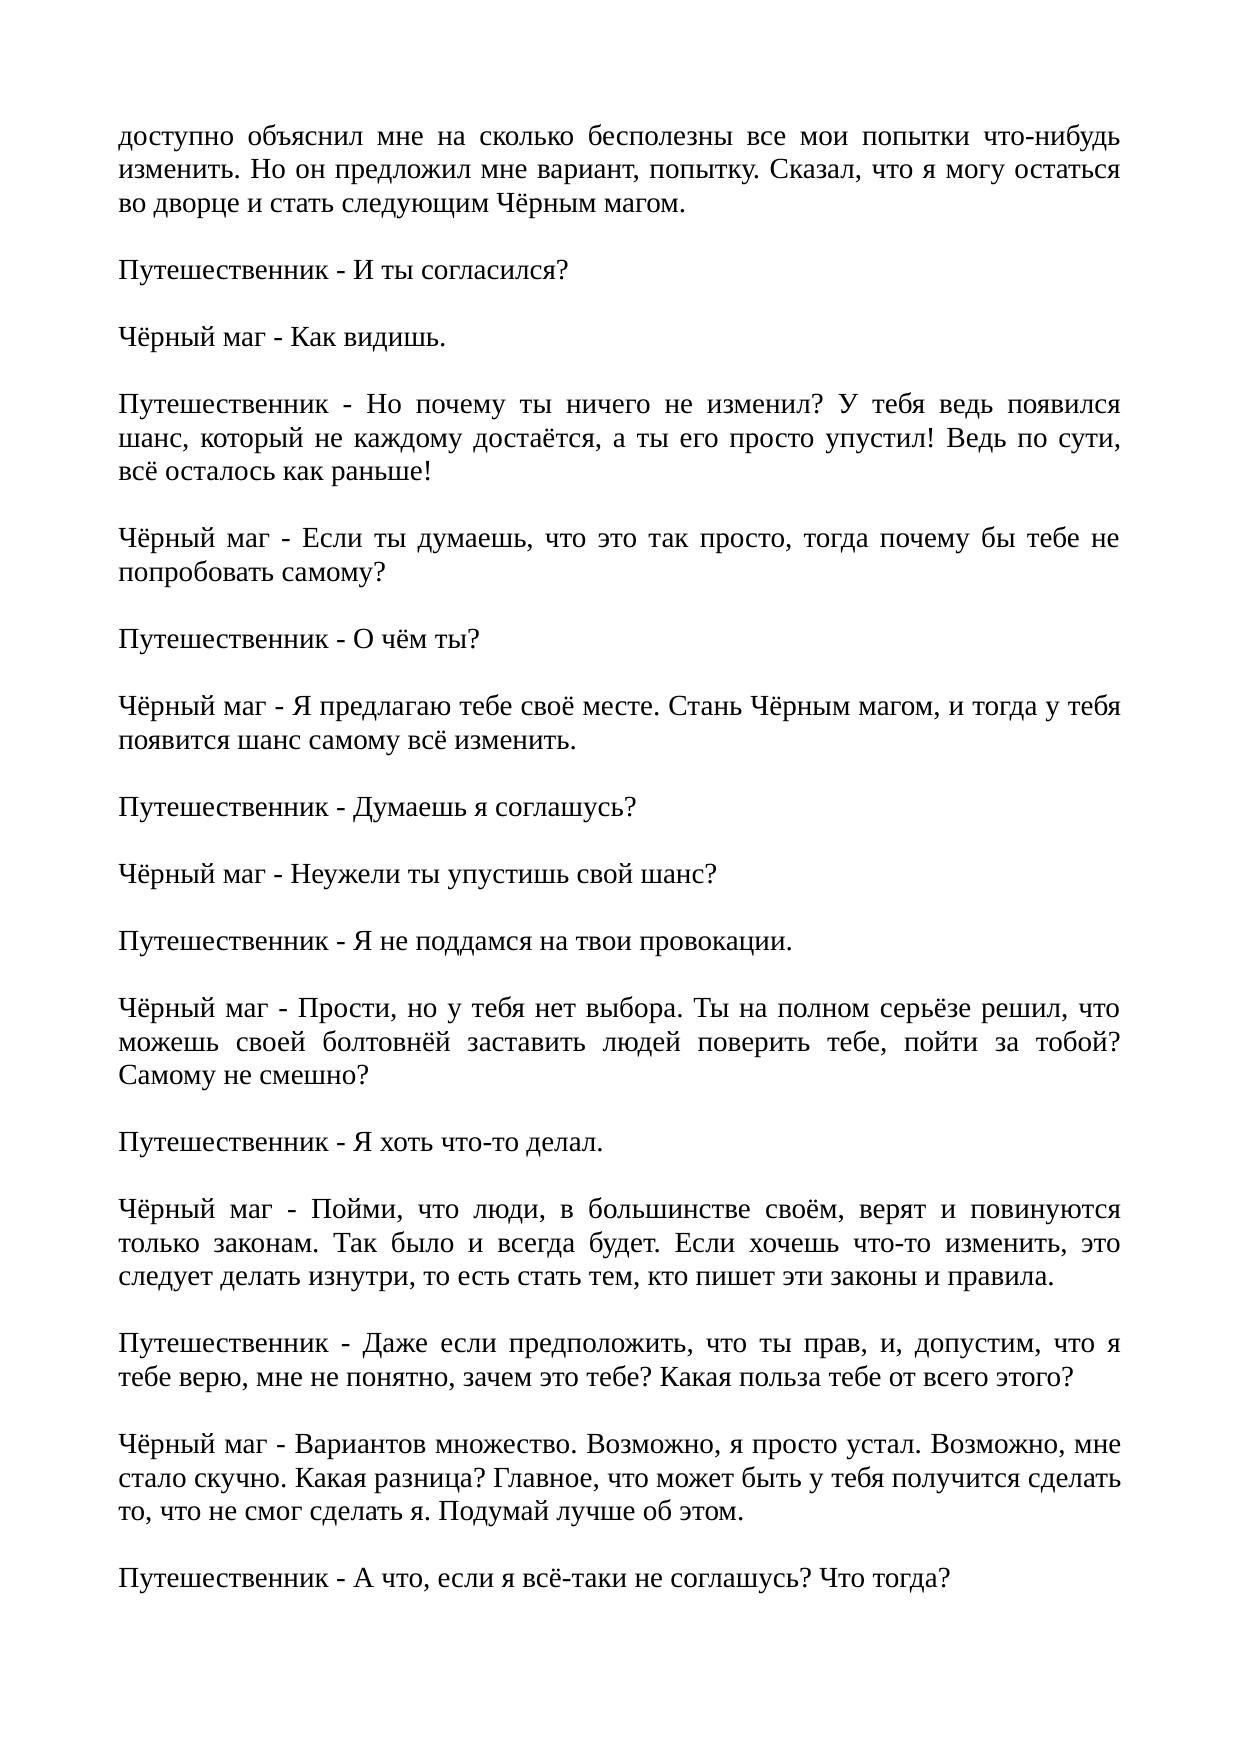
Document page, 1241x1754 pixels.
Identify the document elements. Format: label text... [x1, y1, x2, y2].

text Чёрный маг - Как видишь. [118, 319, 1122, 353]
text Путешественник - А что, если я всё-таки не соглашусь? Что тогда? [118, 1560, 1122, 1594]
text Путешественник - Я не поддамся на твои провокации. [118, 923, 1122, 957]
text Чёрный маг - Если ты думаешь, что это так просто, тогда почему бы тебе не попробовать самому? [118, 521, 1122, 588]
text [118, 118, 1122, 219]
text Путешественник - И ты согласился? [118, 252, 1122, 286]
text Чёрный маг - Пойми, что люди, в большинстве своём, верят и повинуются только законам. Так было и всегда будет. Если хочешь что-то изменить, это следует делать изнутри, то есть стать тем, кто пишет эти законы и правила. [118, 1191, 1122, 1292]
text Чёрный маг - Прости, но у тебя нет выбора. Ты на полном серьёзе решил, что можешь своей болтовнёй заставить людей поверить тебе, пойти за тобой? Самому не смешно? [118, 990, 1122, 1091]
text Чёрный маг - Неужели ты упустишь свой шанс? [118, 856, 1122, 889]
text Путешественник - Думаешь я соглашусь? [118, 789, 1122, 822]
text Путешественник - О чём ты? [118, 621, 1122, 655]
text Чёрный маг - Я предлагаю тебе своё месте. Стань Чёрным магом, и тогда у тебя появится шанс самому всё изменить. [118, 688, 1122, 755]
text Чёрный маг - Вариантов множество. Возможно, я просто устал. Возможно, мне стало скучно. Какая разница? Главное, что может быть у тебя получится сделать то, что не смог сделать я. Подумай лучше об этом. [118, 1426, 1122, 1527]
text Путешественник - Я хоть что-то делал. [118, 1124, 1122, 1158]
text Путешественник - Даже если предположить, что ты прав, и, допустим, что я тебе верю, мне не понятно, зачем это тебе? Какая польза тебе от всего этого? [118, 1326, 1122, 1393]
text Путешественник - Но почему ты ничего не изменил? У тебя ведь появился шанс, который не каждому достаётся, а ты его просто упустил! Ведь по сути, всё осталось как раньше! [118, 386, 1122, 487]
